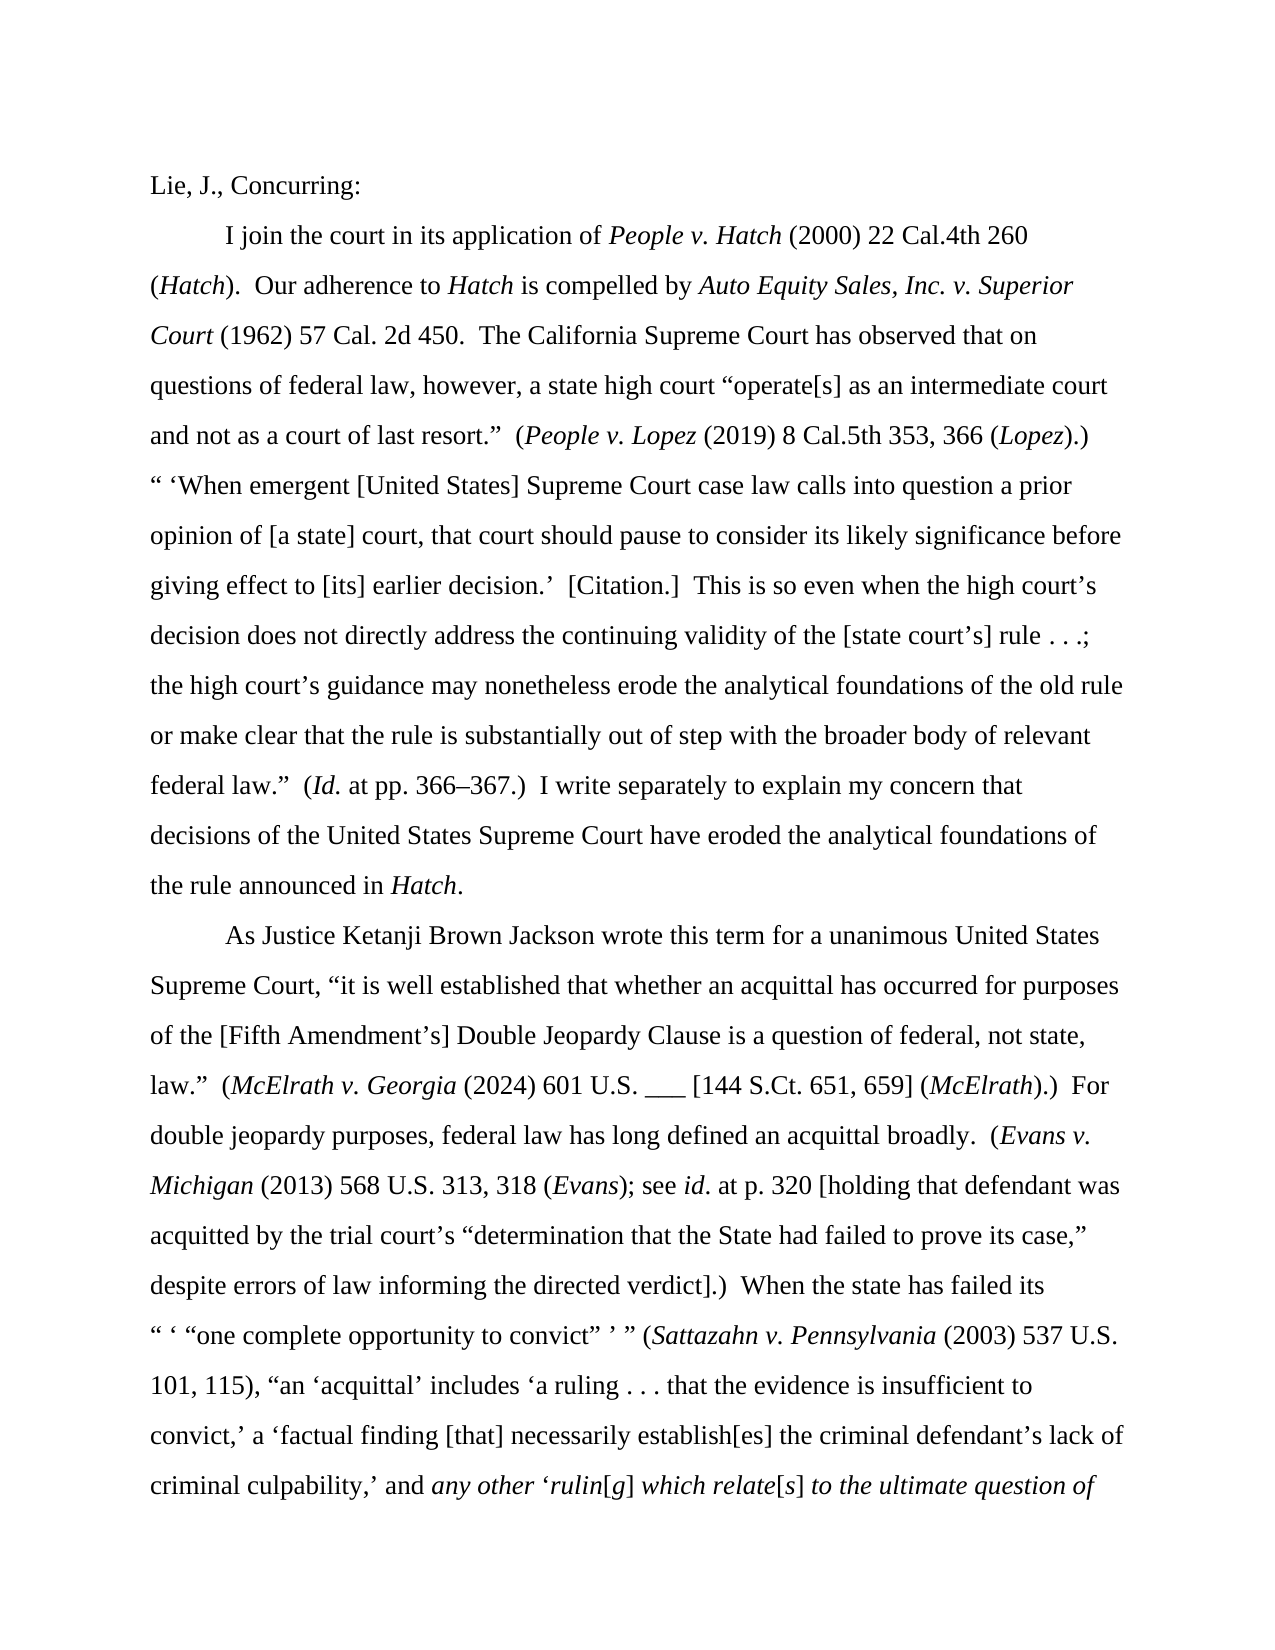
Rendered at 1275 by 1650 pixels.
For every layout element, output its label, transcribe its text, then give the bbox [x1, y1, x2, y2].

text Lie, J., Concurring: [150, 150, 1125, 200]
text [150, 900, 1125, 1500]
text I join the court in its application of People v. Hatch (2000) 22 Cal.4th 260 (Hatch). Our adherence to Hatch is compelled by Auto Equity Sales, Inc. v. Superior Court (1962) 57 Cal. 2d 450. The California Supreme Court has observed that on questions of federal law, however, a state high court “operate[s] as an intermediate court and not as a court of last resort.” (People v. Lopez (2019) 8 Cal.5th 353, 366 (Lopez).) “ ‘When emergent [United States] Supreme Court case law calls into question a prior opinion of [a state] court, that court should pause to consider its likely significance before giving effect to [its] earlier decision.’ [Citation.] This is so even when the high court’s decision does not directly address the continuing validity of the [state court’s] rule . . .; the high court’s guidance may nonetheless erode the analytical foundations of the old rule or make clear that the rule is substantially out of step with the broader body of relevant federal law.” (Id. at pp. 366–367.) I write separately to explain my concern that decisions of the United States Supreme Court have eroded the analytical foundations of the rule announced in Hatch. [150, 200, 1125, 900]
